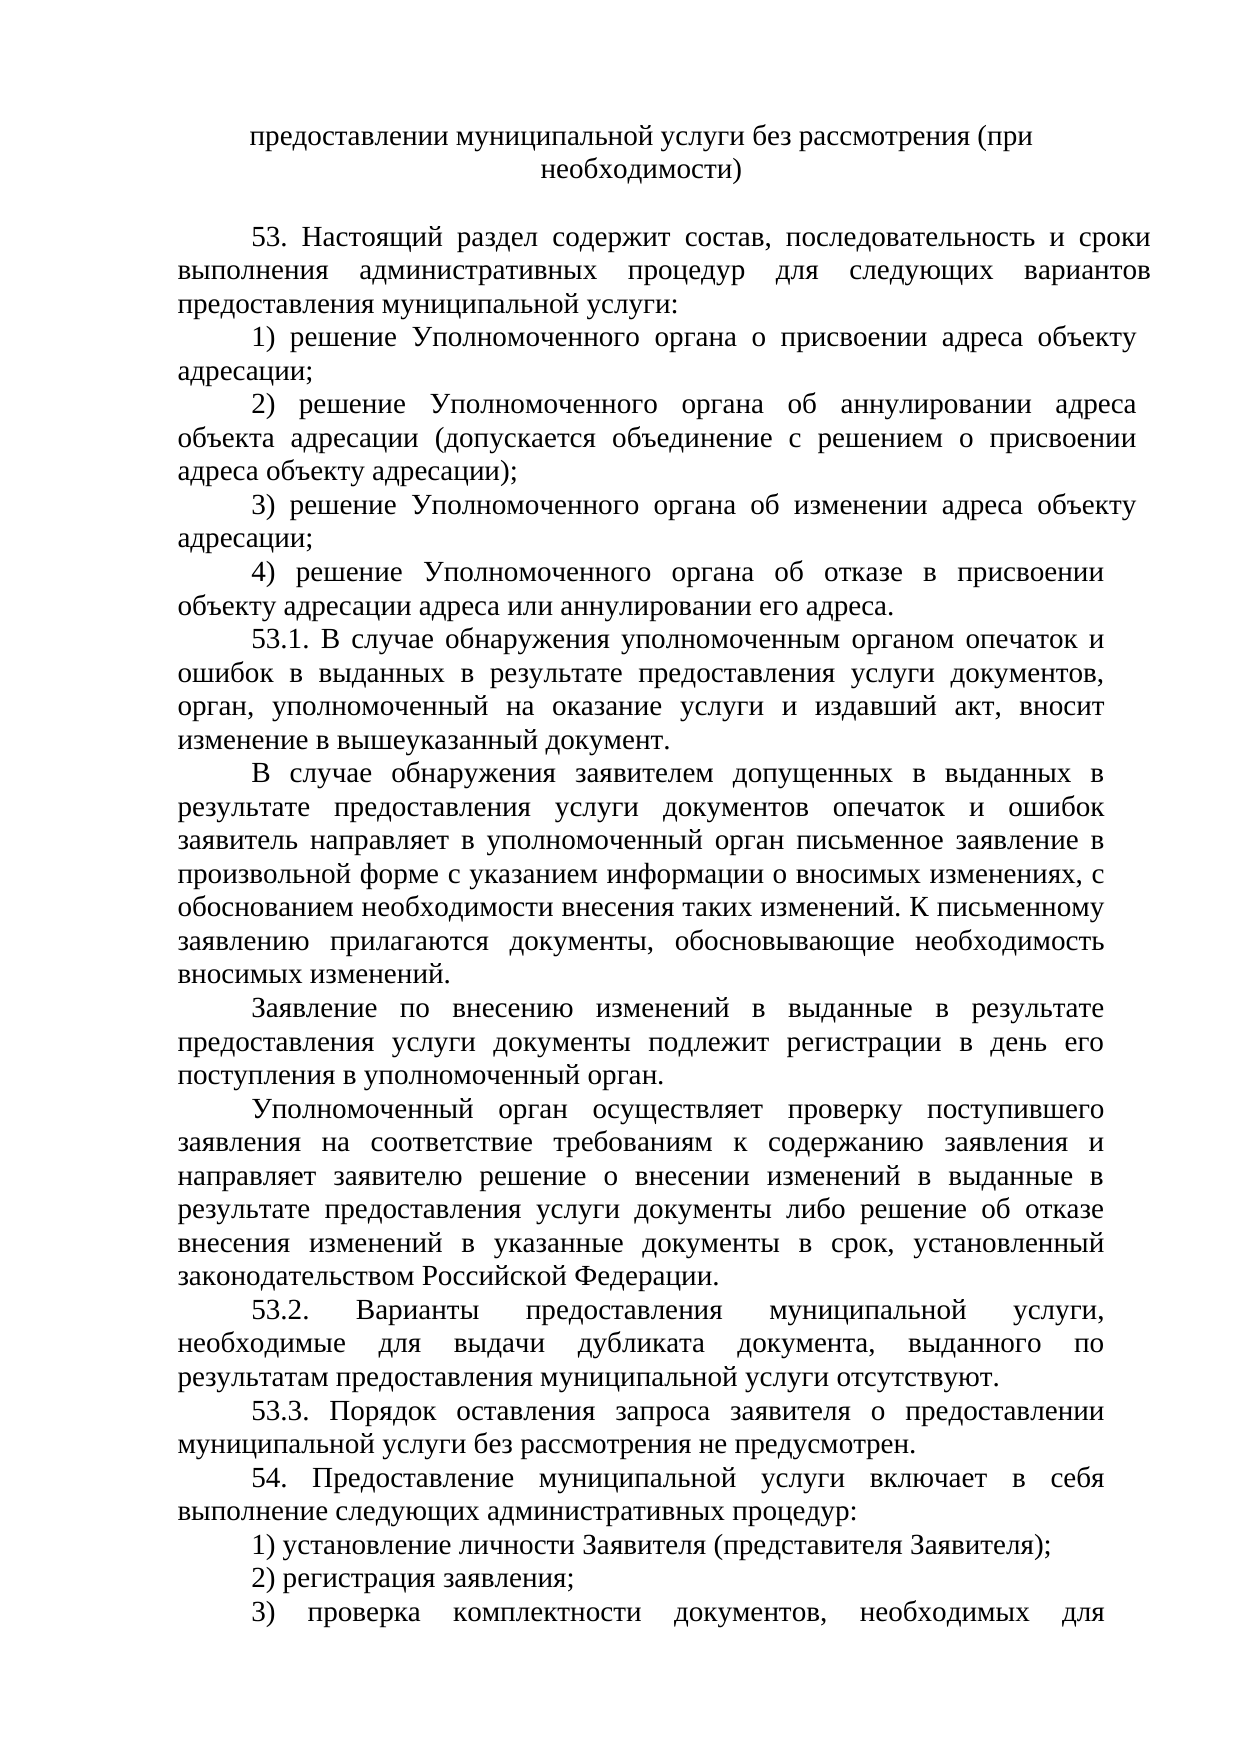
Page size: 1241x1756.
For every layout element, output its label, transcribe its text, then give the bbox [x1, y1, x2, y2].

text Уполномоченный орган осуществляет проверку поступившего заявления на соответствие требованиям к содержанию заявления и направляет заявителю решение о внесении изменений в выданные в результате предоставления услуги документы либо решение об отказе внесения изменений в указанные документы в срок, установленный законодательством Российской Федерации. [177, 1091, 1105, 1292]
text 53. Настоящий раздел содержит состав, последовательность и сроки выполнения административных процедур для следующих вариантов предоставления муниципальной услуги: [177, 219, 1152, 319]
list 2) решение Уполномоченного органа об аннулировании адреса объекта адресации (допускается объединение с решением о присвоении адреса объекту адресации); [177, 386, 1137, 487]
text 53.2. Варианты предоставления муниципальной услуги, необходимые для выдачи дубликата документа, выданного по результатам предоставления муниципальной услуги отсутствуют. [177, 1292, 1105, 1393]
list 54. Предоставление муниципальной услуги включает в себя выполнение следующих административных процедур: [177, 1460, 1105, 1527]
list 1) решение Уполномоченного органа о присвоении адреса объекту адресации; [177, 319, 1138, 386]
text Заявление по внесению изменений в выданные в результате предоставления услуги документы подлежит регистрации в день его поступления в уполномоченный орган. [177, 990, 1105, 1091]
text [177, 118, 1105, 185]
list 2) регистрация заявления; [177, 1560, 1105, 1594]
list 3) решение Уполномоченного органа об изменении адреса объекту адресации; [177, 487, 1137, 554]
text 53.3. Порядок оставления запроса заявителя о предоставлении муниципальной услуги без рассмотрения не предусмотрен. [177, 1393, 1105, 1460]
list 4) решение Уполномоченного органа об отказе в присвоении объекту адресации адреса или аннулировании его адреса. [177, 554, 1105, 621]
text 53.1. В случае обнаружения уполномоченным органом опечаток и ошибок в выданных в результате предоставления услуги документов, орган, уполномоченный на оказание услуги и издавший акт, вносит изменение в вышеуказанный документ. [177, 621, 1105, 755]
list 1) установление личности Заявителя (представителя Заявителя); [177, 1527, 1105, 1560]
text В случае обнаружения заявителем допущенных в выданных в результате предоставления услуги документов опечаток и ошибок заявитель направляет в уполномоченный орган письменное заявление в произвольной форме с указанием информации о вносимых изменениях, с обоснованием необходимости внесения таких изменений. К письменному заявлению прилагаются документы, обосновывающие необходимость вносимых изменений. [177, 755, 1105, 990]
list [177, 1594, 1105, 1627]
